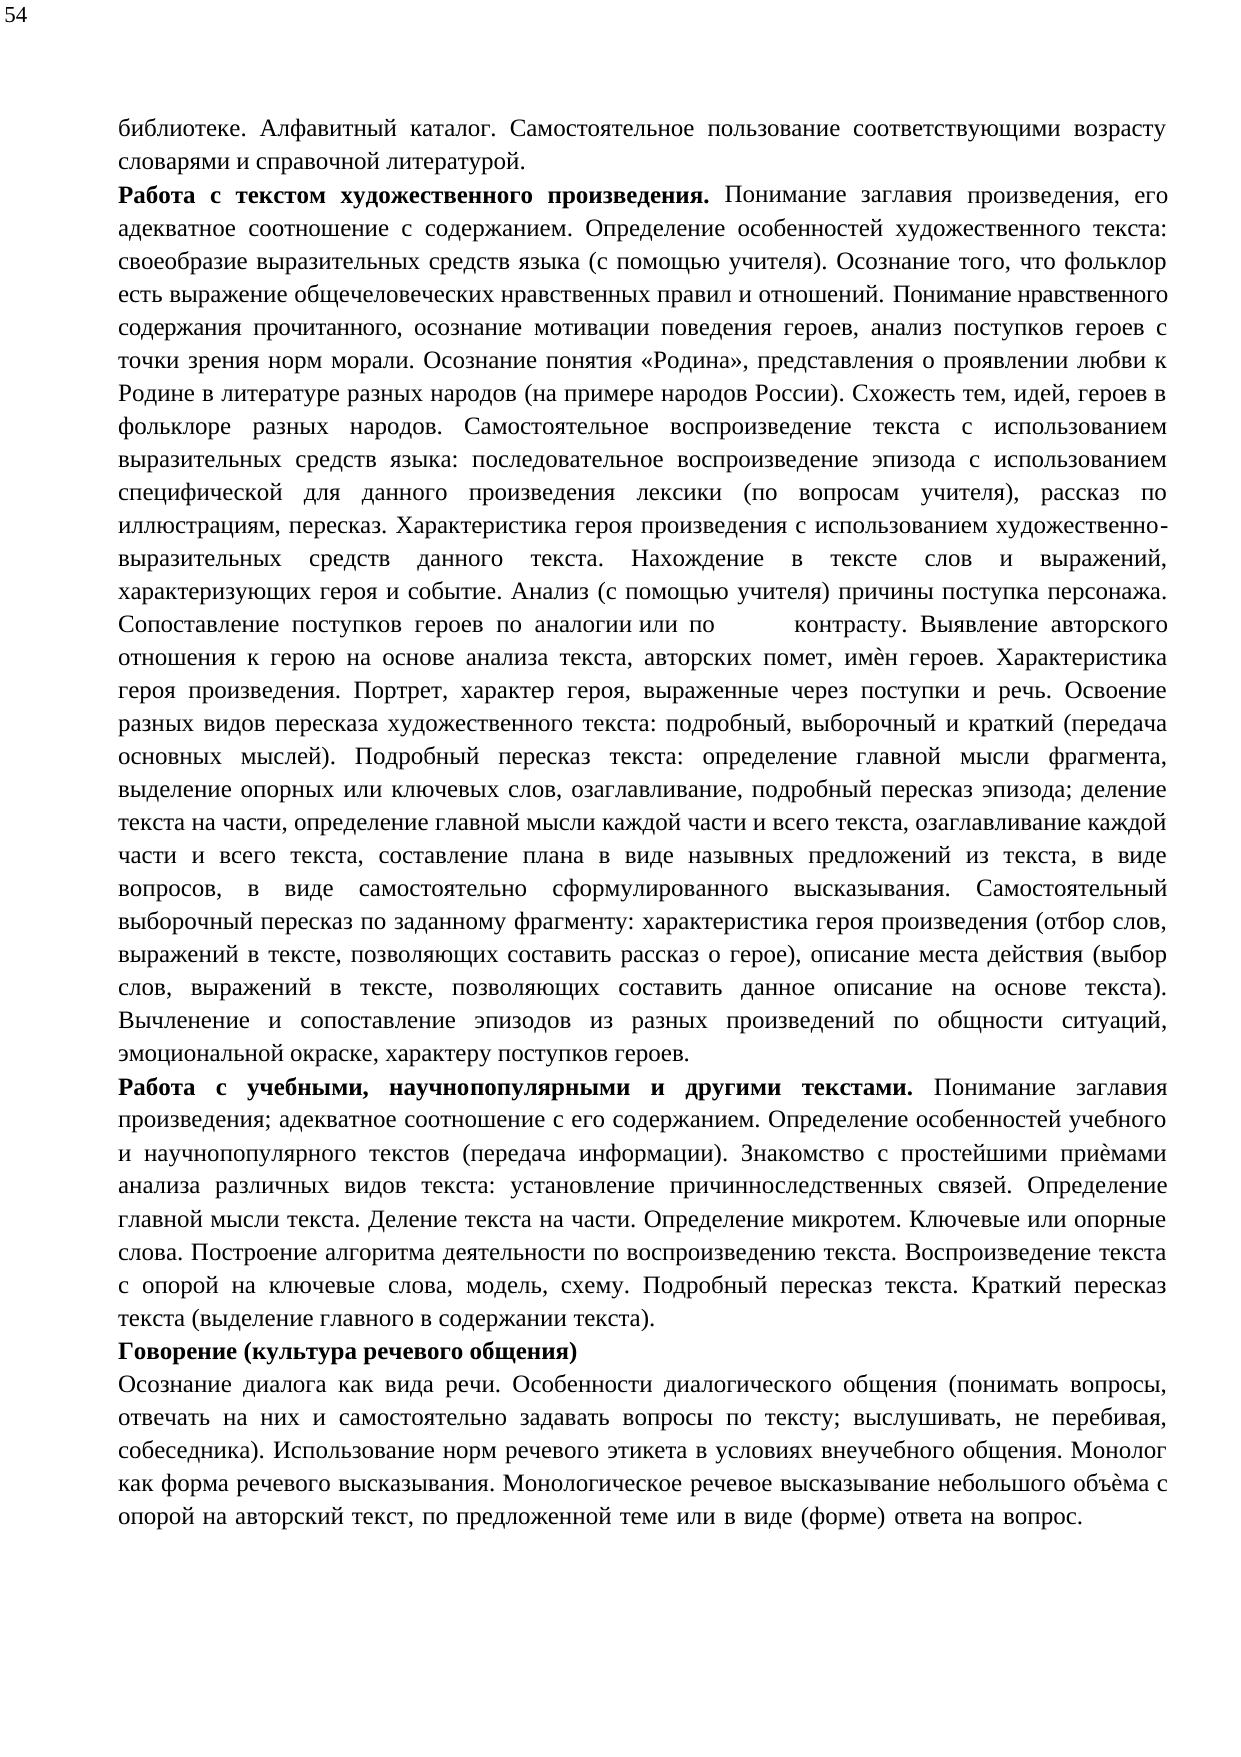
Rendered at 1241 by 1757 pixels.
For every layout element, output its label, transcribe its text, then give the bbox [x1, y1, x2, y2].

text библиотеке. Алфавитный каталог. Самостоятельное пользование соответствующими возрасту словарями и справочной литературой. [118, 113, 1167, 174]
text Работа с учебными, научно­популярными и другими текстами. Понимание заглавия произведения; адекватное соотношение с его содержанием. Определение особенностей учебного и научно­популярного текстов (передача информации). Знакомство с простейшими приѐмами анализа различных видов текста: установление причинно­следственных связей. Определение главной мысли текста. Деление текста на части. Определение микротем. Ключевые или опорные слова. Построение алгоритма деятельности по воспроизведению текста. Воспроизведение текста с опорой на ключевые слова, модель, схему. Подробный пересказ текста. Краткий пересказ текста (выделение главного в содержании текста). [118, 1072, 1168, 1331]
text Работа с текстом художественного произведения. Понимание заглавия произведения, его адекватное соотношение с содержанием. Определение особенностей художественного текста: своеобразие выразительных средств языка (с помощью учителя). Осознание того, что фольклор есть выражение общечеловеческих нравственных правил и отношений. Понимание нравственного содержания прочитанного, осознание мотивации поведения героев, анализ поступков героев с точки зрения норм морали. Осознание понятия «Родина», представления о проявлении любви к Родине в литературе разных народов (на примере народов России). Схожесть тем, идей, героев в фольклоре разных народов. Самостоятельное воспроизведение текста с использованием выразительных средств языка: последовательное воспроизведение эпизода с использованием специфической для данного произведения лексики (по вопросам учителя), рассказ по иллюстрациям, пересказ. Характеристика героя произведения с использованием художественно­выразительных средств данного текста. Нахождение в тексте слов и выражений, характеризующих героя и событие. Анализ (с помощью учителя) причины поступка персонажа. Сопоставление поступков героев по аналогии или по контрасту. Выявление авторского отношения к герою на основе анализа текста, авторских помет, имѐн героев. Характеристика героя произведения. Портрет, характер героя, выраженные через поступки и речь. Освоение разных видов пересказа художественного текста: подробный, выборочный и краткий (передача основных мыслей). Подробный пересказ текста: определение главной мысли фрагмента, выделение опорных или ключевых слов, озаглавливание, подробный пересказ эпизода; деление текста на части, определение главной мысли каждой части и всего текста, озаглавливание каждой части и всего текста, составление плана в виде назывных предложений из текста, в виде вопросов, в виде самостоятельно сформулированного высказывания. Самостоятельный выборочный пересказ по заданному фрагменту: характеристика героя произведения (отбор слов, выражений в тексте, позволяющих составить рассказ о герое), описание места действия (выбор слов, выражений в тексте, позволяющих составить данное описание на основе текста). Вычленение и сопоставление эпизодов из разных произведений по общности ситуаций, эмоциональной окраске, характеру поступков героев. [118, 179, 1168, 1067]
subtitle Говорение (культура речевого общения) [118, 1336, 1190, 1364]
text Осознание диалога как вида речи. Особенности диалогического общения (понимать вопросы, отвечать на них и самостоятельно задавать вопросы по тексту; выслушивать, не перебивая, собеседника). Использование норм речевого этикета в условиях внеучебного общения. Монолог как форма речевого высказывания. Монологическое речевое высказывание небольшого объѐма с опорой на авторский текст, по предложенной теме или в виде (форме) ответа на вопрос. [118, 1369, 1168, 1529]
